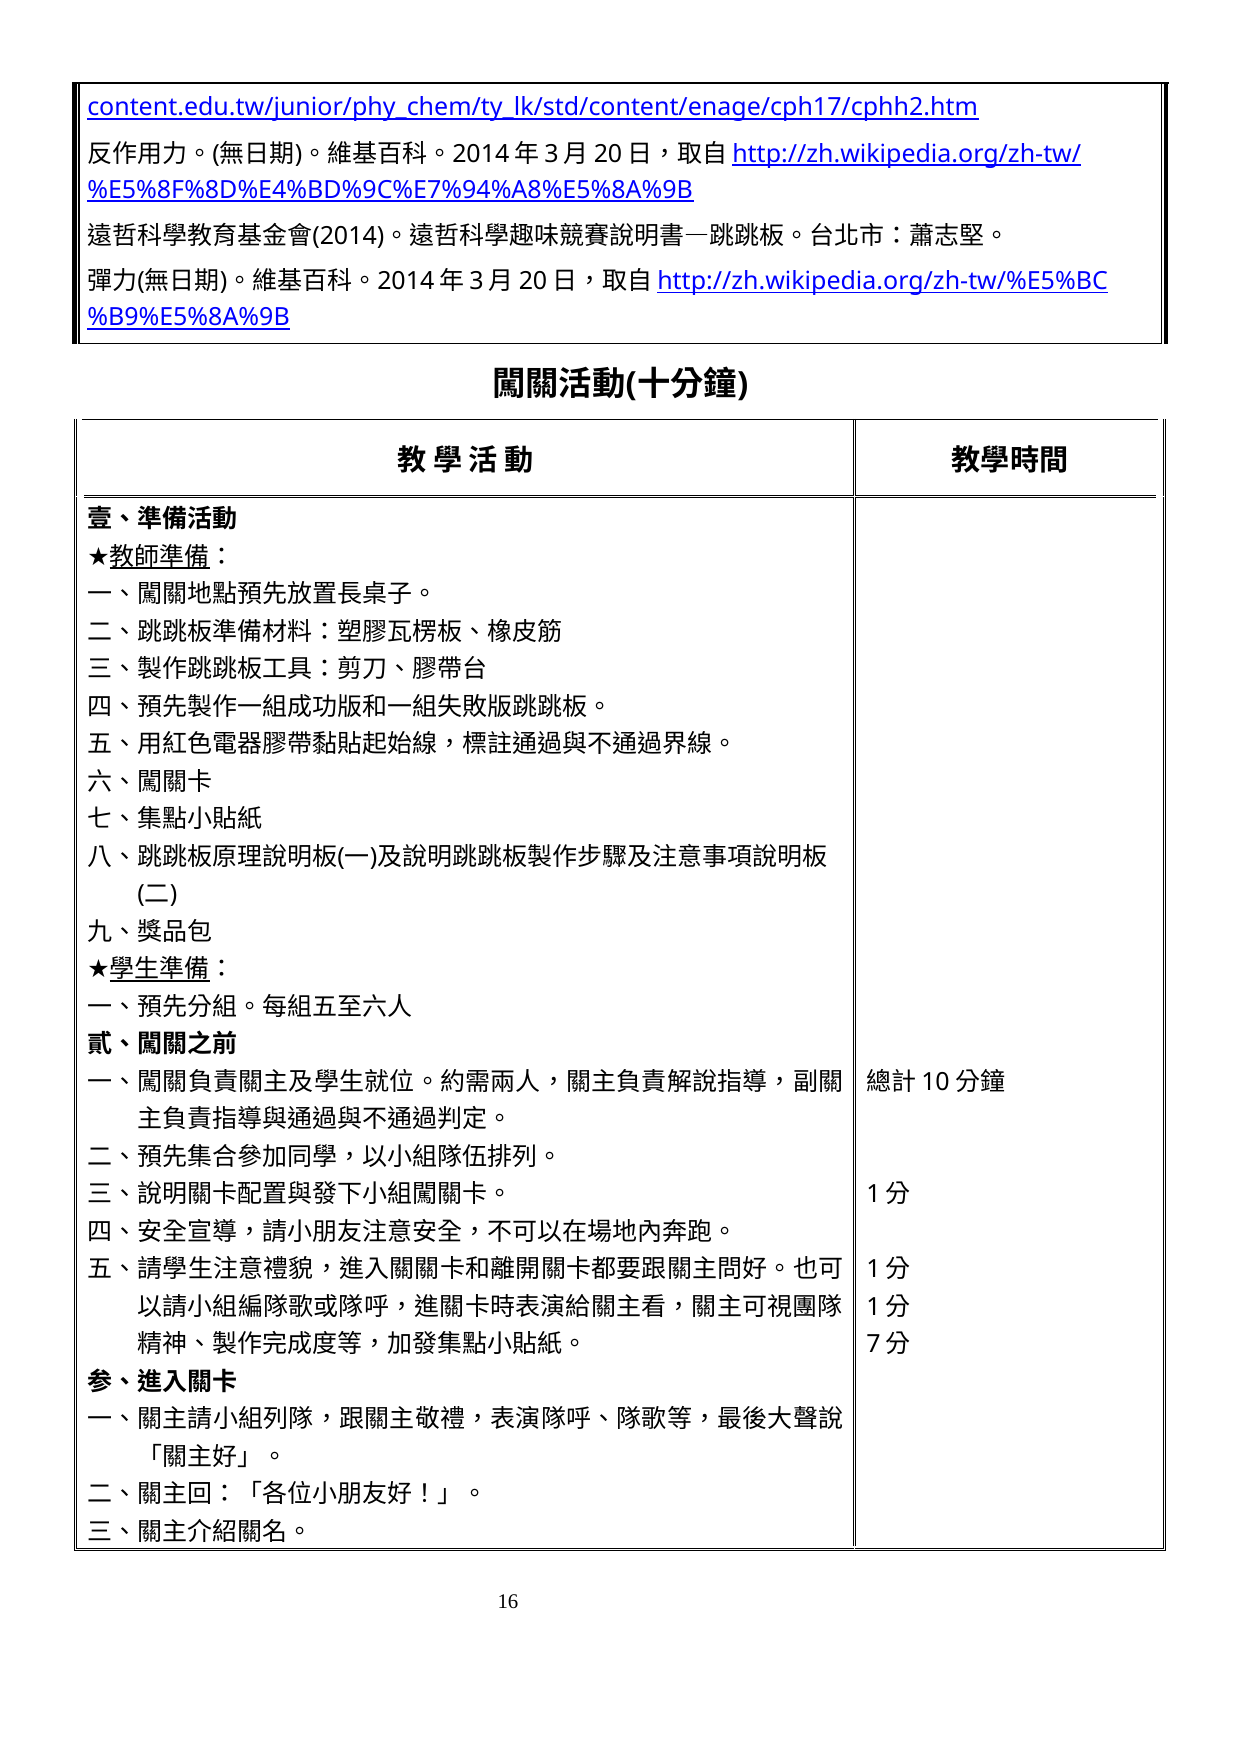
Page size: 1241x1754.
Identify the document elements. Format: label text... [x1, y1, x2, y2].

table_cell 教 學 活 動 [77, 419, 853, 495]
table_cell 總計10分鐘 1分 1分 1分 7分 [855, 495, 1164, 1548]
table_cell 教學時間 [856, 419, 1163, 495]
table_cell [80, 84, 1161, 342]
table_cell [76, 495, 855, 1548]
table_cell 闖關活動(十分鐘) [76, 343, 1164, 419]
